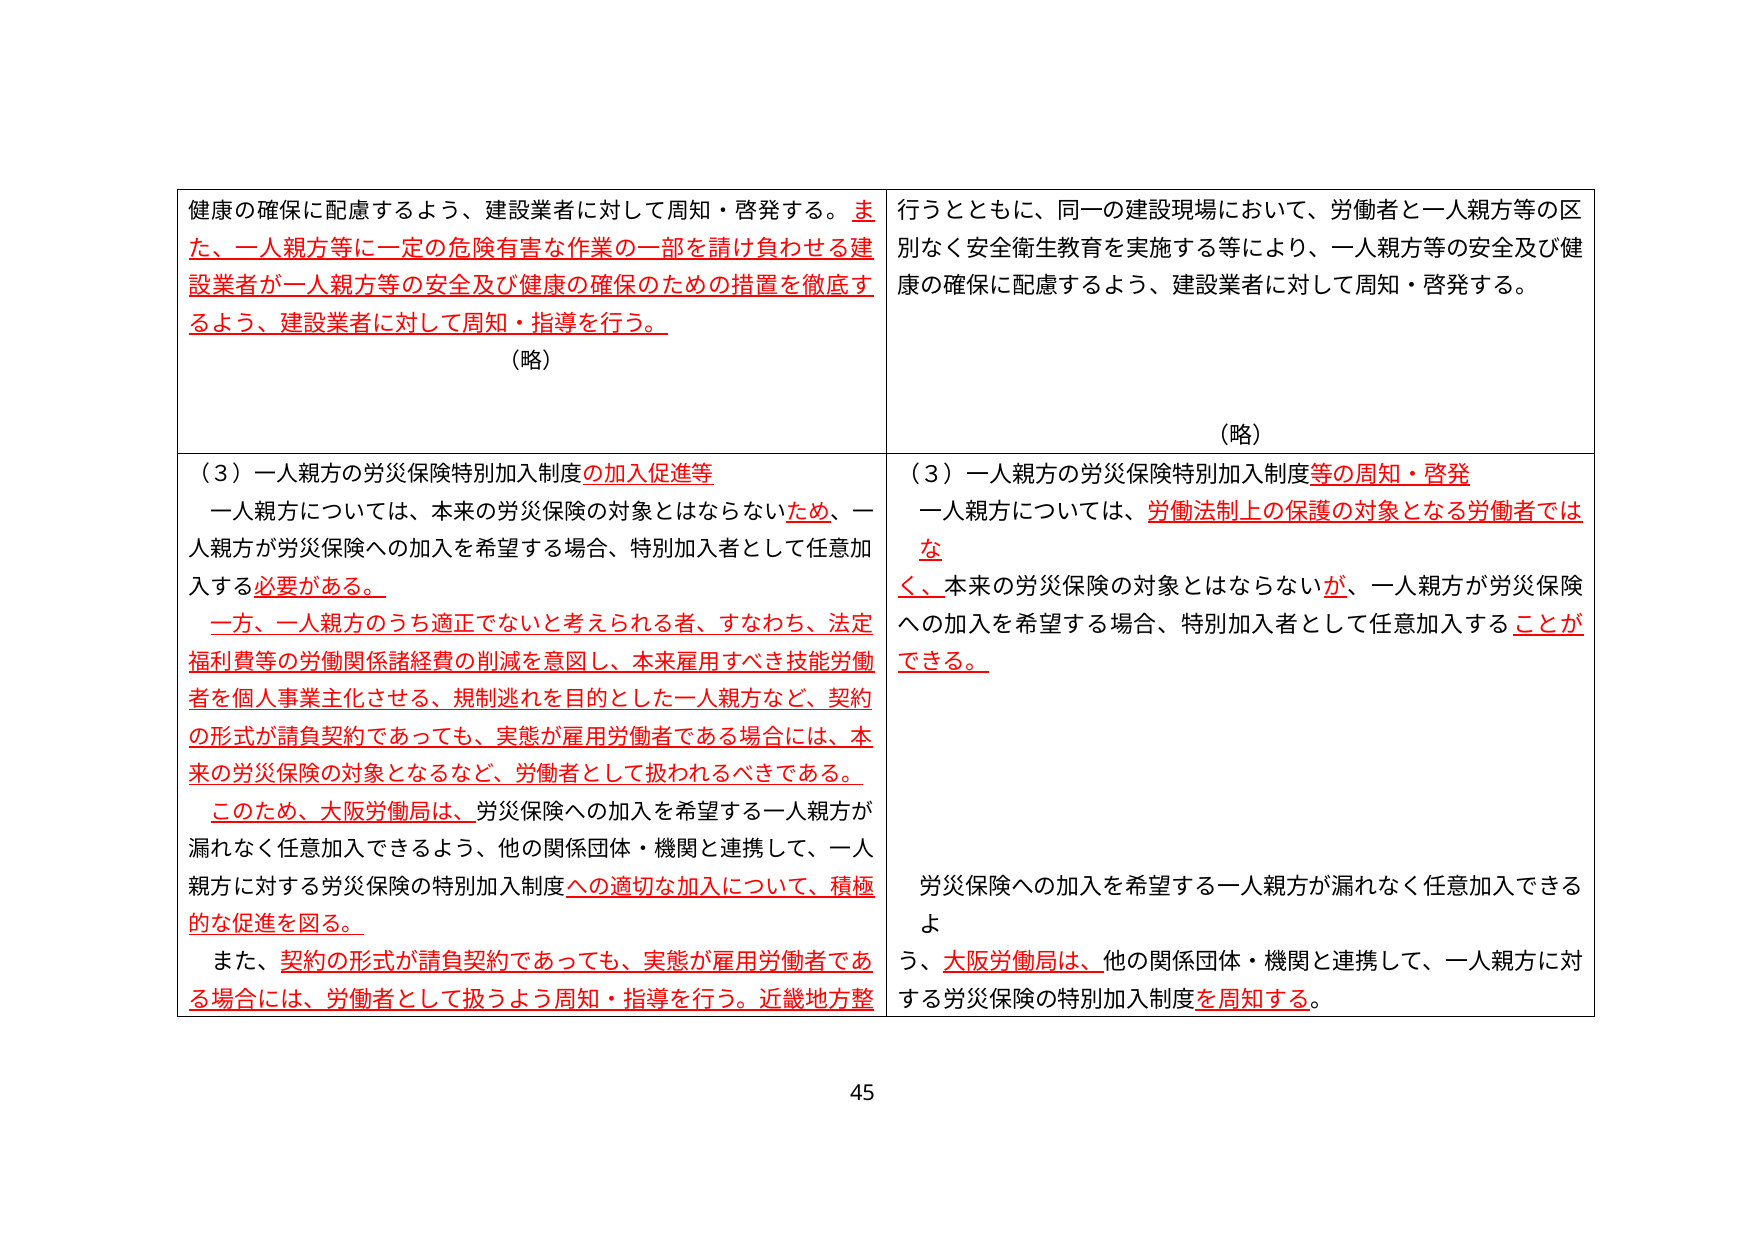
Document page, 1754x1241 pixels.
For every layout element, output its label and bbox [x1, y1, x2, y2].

table_cell [178, 190, 886, 452]
table_cell [887, 190, 1594, 452]
table_cell [178, 454, 886, 1016]
table_cell [887, 454, 1594, 1016]
